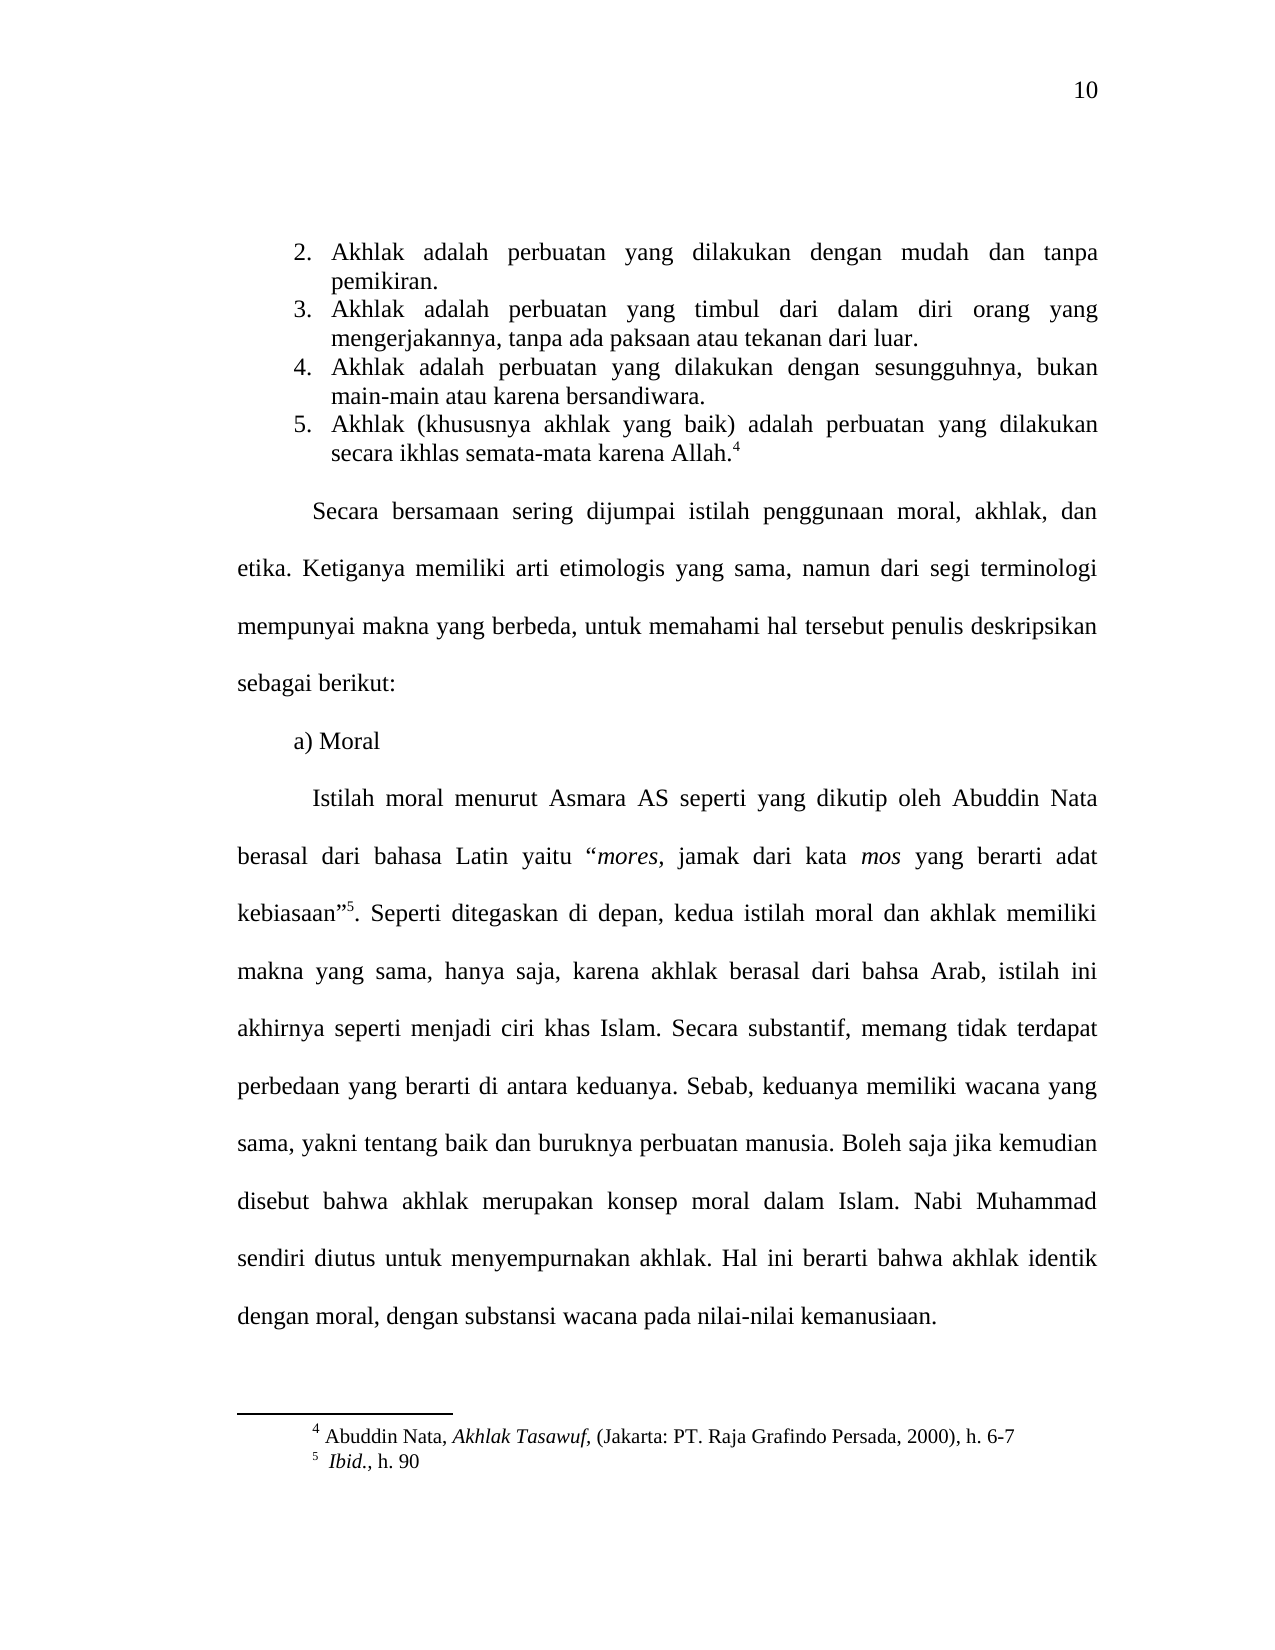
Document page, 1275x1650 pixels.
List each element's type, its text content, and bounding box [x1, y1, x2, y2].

list Akhlak adalah perbuatan yang dilakukan dengan sesungguhnya, bukan main-main atau karena bersandiwara. [293, 352, 1098, 409]
text Secara bersamaan sering dijumpai istilah penggunaan moral, akhlak, dan etika. Ketiganya memiliki arti etimologis yang sama, namun dari segi terminologi mempunyai makna yang berbeda, untuk memahami hal tersebut penulis deskripsikan sebagai berikut: [237, 496, 1098, 697]
text Istilah moral menurut Asmara AS seperti yang dikutip oleh Abuddin Nata berasal dari bahasa Latin yaitu “mores, jamak dari kata mos yang berarti adat kebiasaan”. Seperti ditegaskan di depan, kedua istilah moral dan akhlak memiliki makna yang sama, hanya saja, karena akhlak berasal dari bahsa Arab, istilah ini akhirnya seperti menjadi ciri khas Islam. Secara substantif, memang tidak terdapat perbedaan yang berarti di antara keduanya. Sebab, keduanya memiliki wacana yang sama, yakni tentang baik dan buruknya perbuatan manusia. Boleh saja jika kemudian disebut bahwa akhlak merupakan konsep moral dalam Islam. Nabi Muhammad sendiri diutus untuk menyempurnakan akhlak. Hal ini berarti bahwa akhlak identik dengan moral, dengan substansi wacana pada nilai-nilai kemanusiaan. [237, 783, 1098, 1329]
list Akhlak adalah perbuatan yang dilakukan dengan mudah dan tanpa pemikiran. [293, 237, 1098, 294]
text a) Moral [293, 726, 1098, 754]
list Akhlak (khususnya akhlak yang baik) adalah perbuatan yang dilakukan secara ikhlas semata-mata karena Allah. [293, 409, 1098, 467]
list Akhlak adalah perbuatan yang timbul dari dalam diri orang yang mengerjakannya, tanpa ada paksaan atau tekanan dari luar. [293, 294, 1098, 352]
